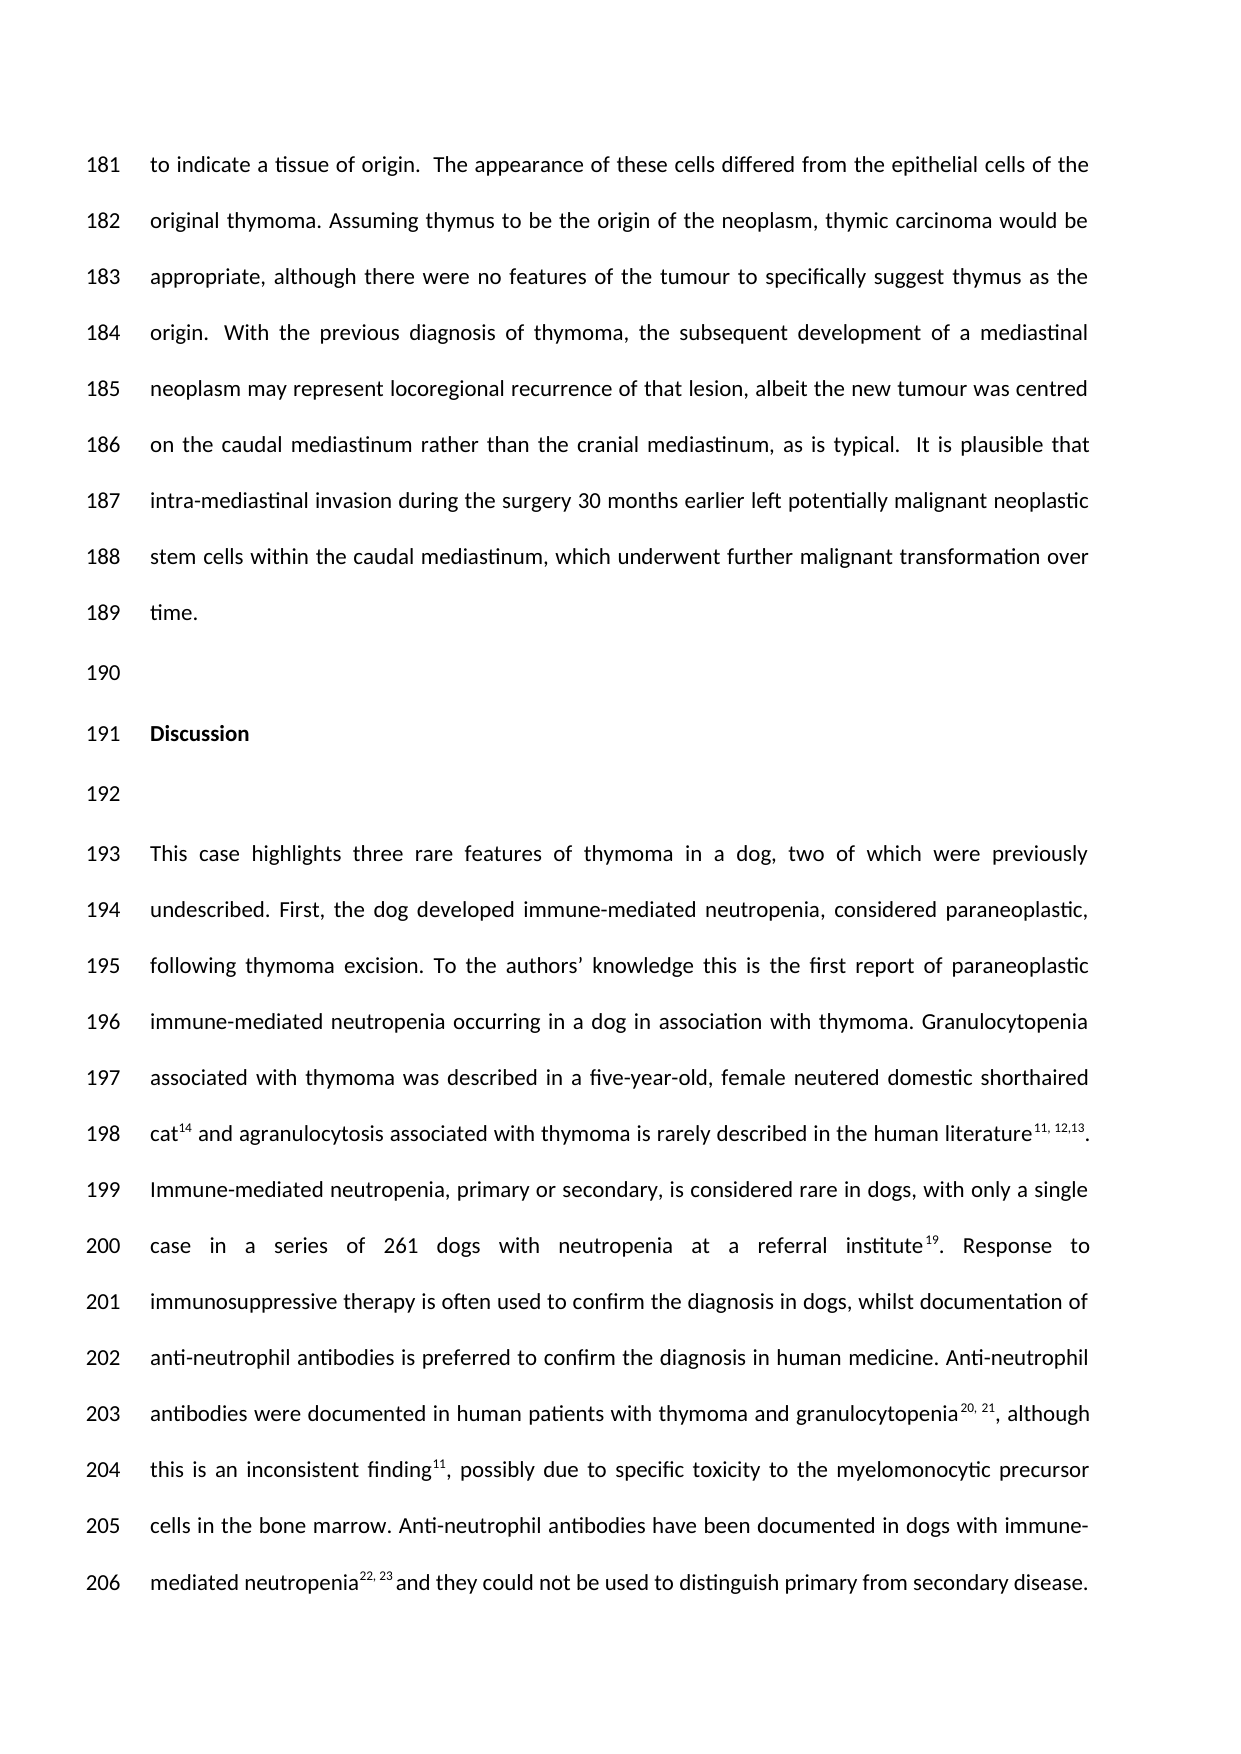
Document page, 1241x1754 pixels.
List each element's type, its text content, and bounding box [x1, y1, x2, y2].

text Discussion [150, 719, 1090, 747]
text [150, 150, 1090, 626]
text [150, 839, 1090, 1596]
